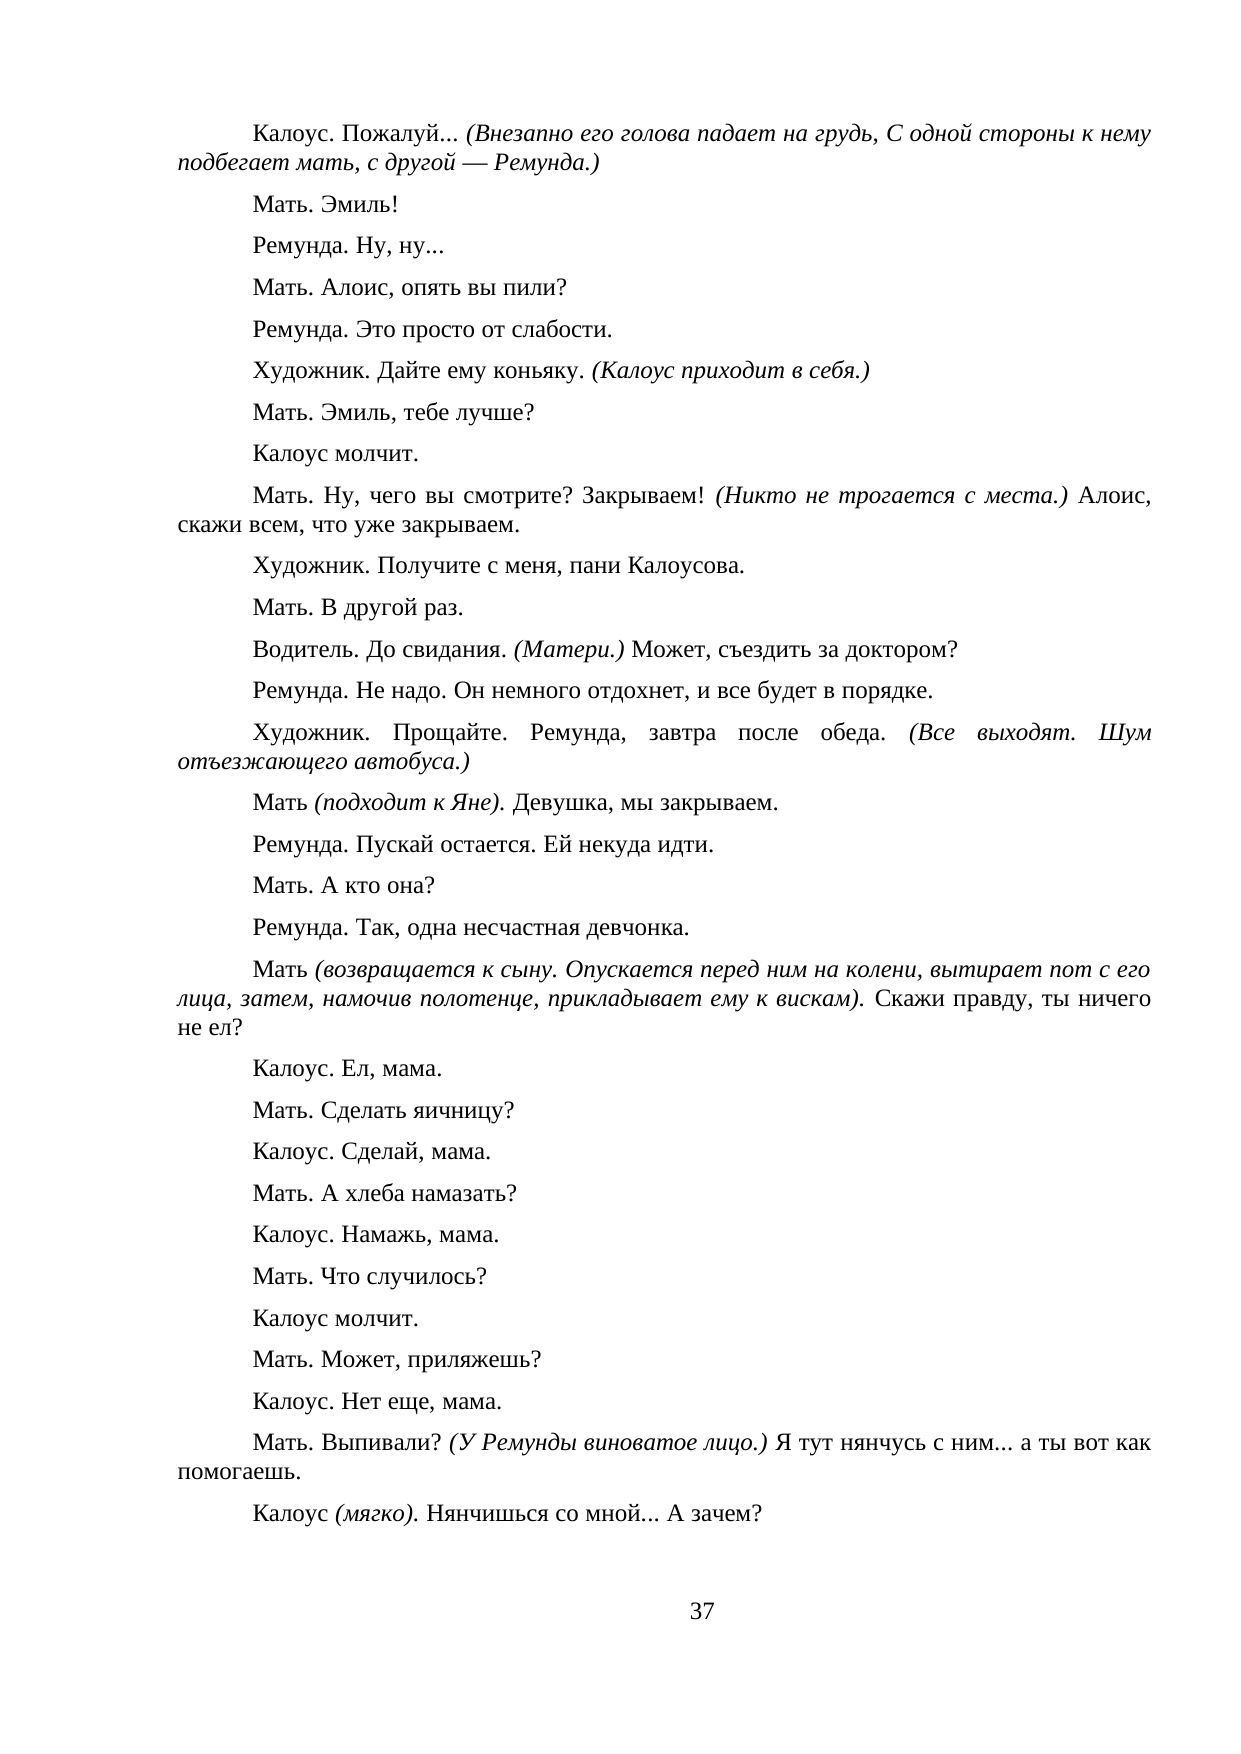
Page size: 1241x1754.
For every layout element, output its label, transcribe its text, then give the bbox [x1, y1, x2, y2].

text Ремунда. Это просто от слабости. [177, 313, 1152, 342]
text Калоус. Намажь, мама. [177, 1219, 1152, 1248]
text Калоус. Ел, мама. [177, 1053, 1152, 1082]
text Мать. Эмиль, тебе лучше? [177, 397, 1152, 426]
text Мать. Алоис, опять вы пили? [177, 272, 1152, 301]
text Maть. Что случилось? [177, 1261, 1152, 1290]
text Ремунда. Так, одна несчастная девчонка. [177, 912, 1152, 941]
text Мать. Ну, чего вы смотрите? Закрываем! (Никто не трогается с места.) Алоис, скажи всем, что уже закрываем. [177, 480, 1152, 538]
text Художник. Дайте ему коньяку. (Калоус приходит в себя.) [177, 355, 1152, 384]
text Калоус. Сделай, мама. [177, 1136, 1152, 1165]
text Художник. Прощайте. Ремунда, завтра после обеда. (Все выходят. Шум отъезжающего автобуса.) [177, 717, 1152, 775]
text Ремунда. Пускай остается. Ей некуда идти. [177, 829, 1152, 858]
text Мать. Эмиль! [177, 189, 1152, 218]
text Ремунда. Не надо. Он немного отдохнет, и все будет в порядке. [177, 675, 1152, 704]
text Мать. Сделать яичницу? [177, 1095, 1152, 1124]
text Калоус. Нет еще, мама. [177, 1386, 1152, 1415]
text Мать (возвращается к сыну. Опускается перед ним на колени, вытирает пот с его лица, затем, намочив полотенце, прикладывает ему к вискам). Скажи правду, ты ничего не ел? [177, 953, 1152, 1041]
text Maть. Выпивали? (У Ремунды виноватое лицо.) Я тут нянчусь с ним... а ты вот как помогаешь. [177, 1427, 1152, 1485]
text Maть. А кто она? [177, 870, 1152, 899]
text Калоус (мягко). Нянчишься со мной... А зачем? [177, 1498, 1152, 1527]
text Калоус. Пожалуй... (Внезапно его голова падает на грудь, С одной стороны к нему подбегает мать, с другой — Ремунда.) [177, 118, 1152, 176]
text Ремунда. Ну, ну... [177, 230, 1152, 259]
text Мать. В другой раз. [177, 592, 1152, 621]
text Художник. Получите с меня, пани Калоусова. [177, 550, 1152, 579]
text Водитель. До свидания. (Матери.) Может, съездить за доктором? [177, 633, 1152, 662]
text Мать (подходит к Яне). Девушка, мы закрываем. [177, 787, 1152, 816]
text Калоус молчит. [177, 438, 1152, 467]
text Калоус молчит. [177, 1302, 1152, 1332]
text Мать. Может, приляжешь? [177, 1344, 1152, 1373]
text Мать. А хлеба намазать? [177, 1178, 1152, 1207]
